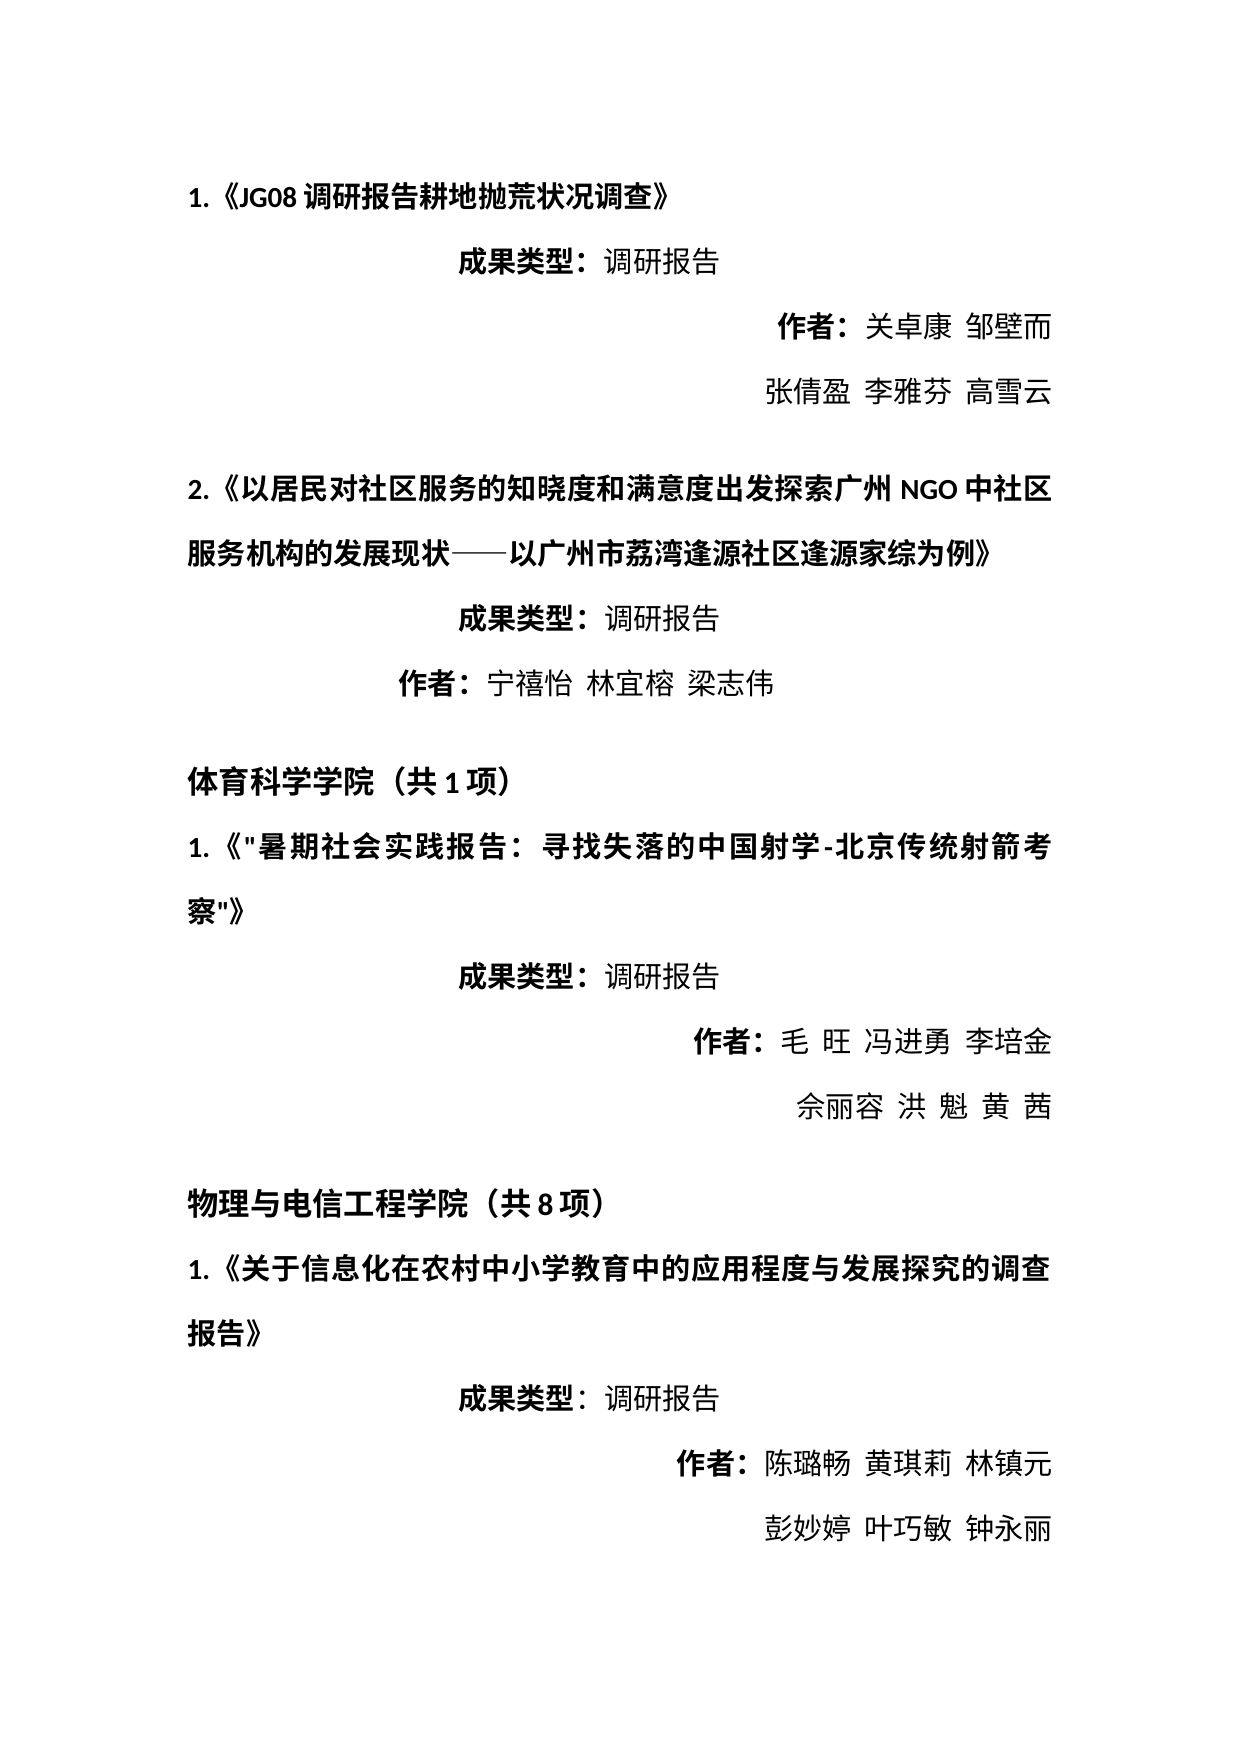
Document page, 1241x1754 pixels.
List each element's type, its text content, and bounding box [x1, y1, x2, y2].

text 作者：宁禧怡 林宜榕 梁志伟 [187, 649, 1053, 714]
text 作者：毛 旺 冯进勇 李培金 [187, 1007, 1053, 1072]
text 成果类型：调研报告 [187, 584, 1053, 649]
text 成果类型：调研报告 [187, 227, 1053, 292]
text 作者：关卓康 邹壁而 [187, 292, 1053, 357]
text 彭妙婷 叶巧敏 钟永丽 [187, 1494, 1053, 1559]
text 物理与电信工程学院（共8项） [187, 1169, 1053, 1234]
text 1.《关于信息化在农村中小学教育中的应用程度与发展探究的调查报告》 [187, 1234, 1053, 1364]
text 2.《以居民对社区服务的知晓度和满意度出发探索广州NGO中社区服务机构的发展现状——以广州市荔湾逢源社区逢源家综为例》 [187, 454, 1053, 584]
text 作者：陈璐畅 黄琪莉 林镇元 [187, 1429, 1053, 1494]
text 成果类型：调研报告 [187, 1364, 1053, 1429]
text 张倩盈 李雅芬 高雪云 [187, 357, 1053, 422]
text 体育科学学院（共1项） [187, 747, 1053, 812]
text 佘丽容 洪 魁 黄 茜 [187, 1072, 1053, 1137]
text 成果类型：调研报告 [187, 942, 1053, 1007]
text 1.《JG08调研报告耕地抛荒状况调查》 [187, 162, 1053, 227]
text 1.《"暑期社会实践报告：寻找失落的中国射学-北京传统射箭考察"》 [187, 812, 1053, 942]
